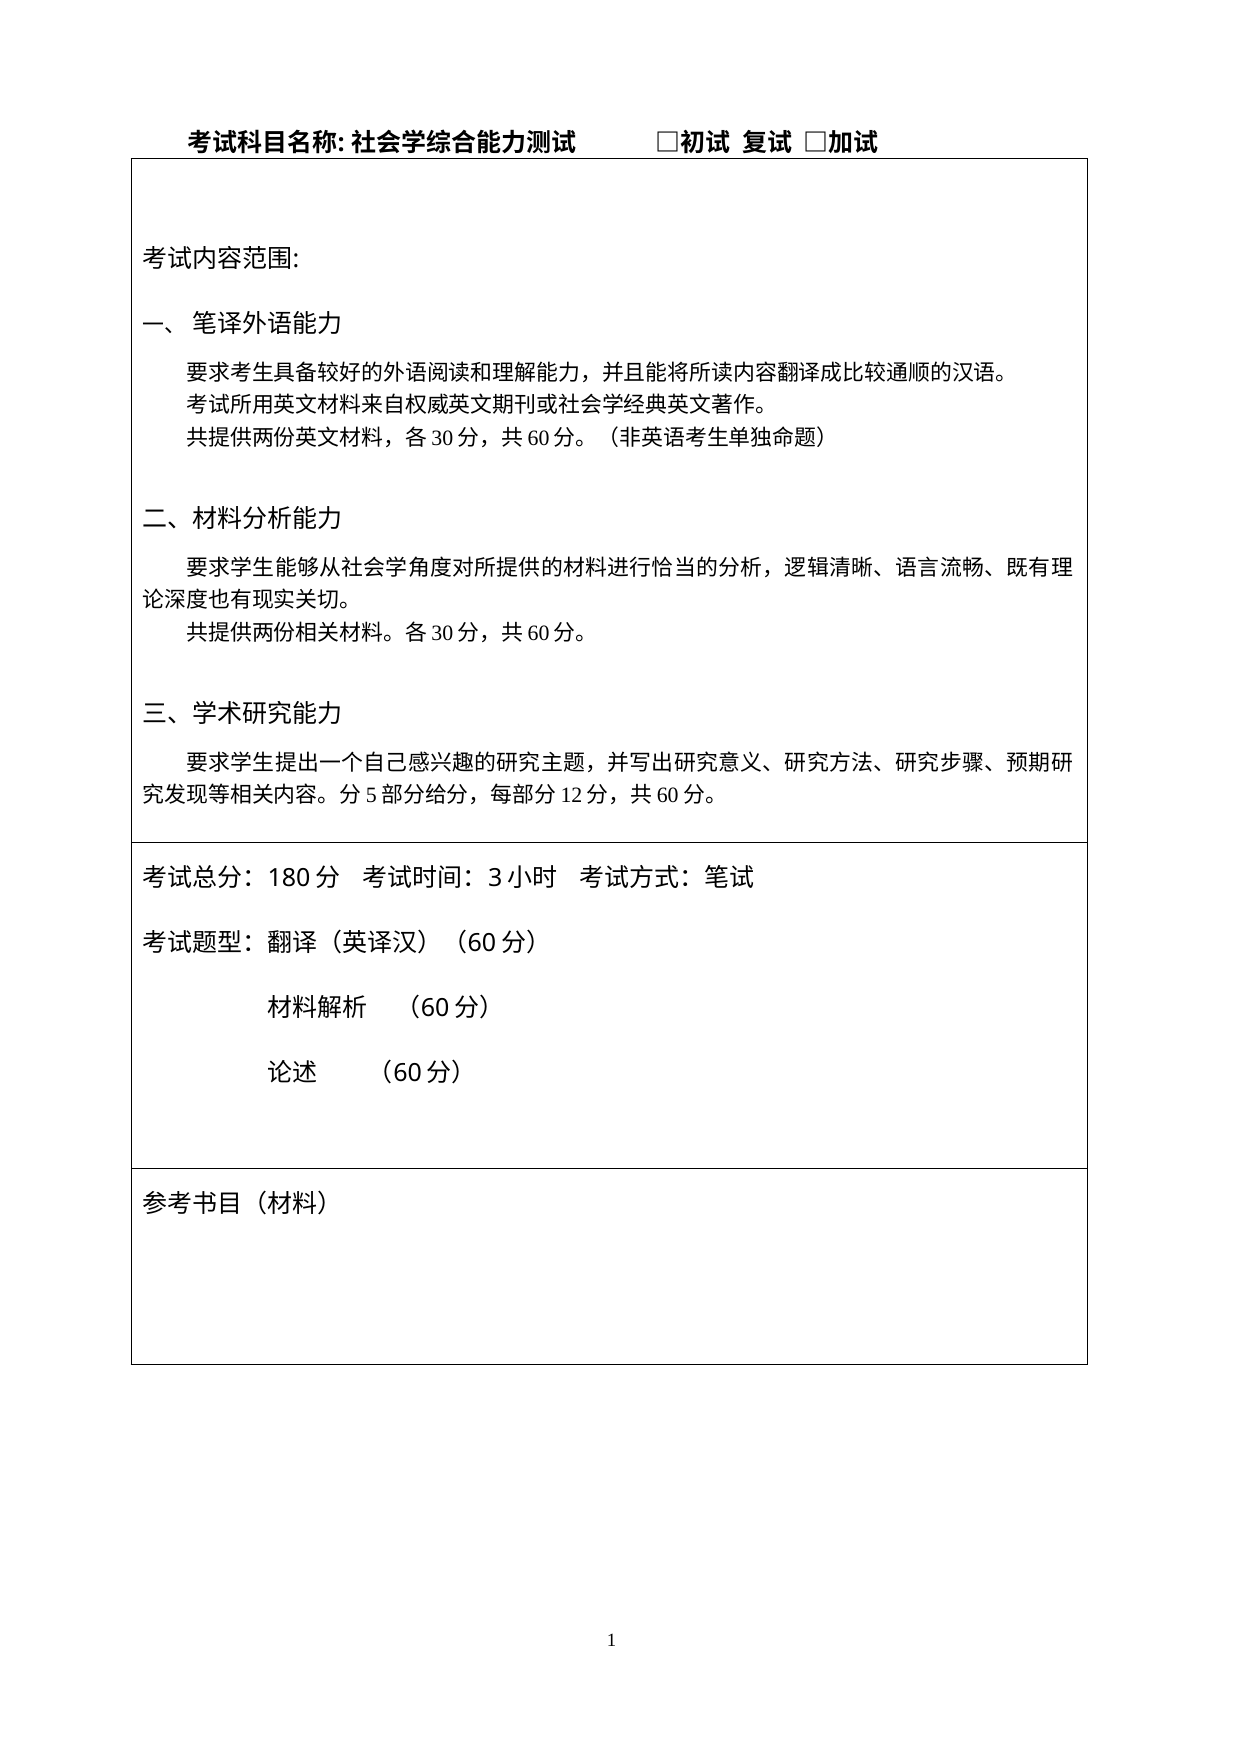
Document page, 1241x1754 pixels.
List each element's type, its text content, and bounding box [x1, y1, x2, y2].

table_cell 参考书目（材料） [132, 1169, 1087, 1364]
table_header 考试内容范围: 笔译外语能力 要求考生具备较好的外语阅读和理解能力，并且能将所读内容翻译成比较通顺的汉语。 考试所用英文材料来自权威英文期刊或社会学经典英文著作。 共提供两份英文材料，各30分，共60分。（非英语考生单独命题） 二、材料分析能力 要求学生能够从社会学角度对所提供的材料进行恰当的分析，逻辑清晰、语言流畅、既有理论深度也有现实关切。 共提供两份相关材料。各30分，共60分。 三、学术研究能力 要求学生提出一个自己感兴趣的研究主题，并写出研究意义、研究方法、研究步骤、预期研究发现等相关内容。分5部分给分，每部分12分，共60分。 [132, 159, 1087, 842]
text 考试科目名称: 社会学综合能力测试 □初试 复试 □加试 [187, 122, 1052, 158]
table_cell 考试总分：180分 考试时间：3小时 考试方式：笔试 考试题型：翻译（英译汉）（60分） 材料解析 （60分） 论述 （60分） [132, 843, 1087, 1168]
